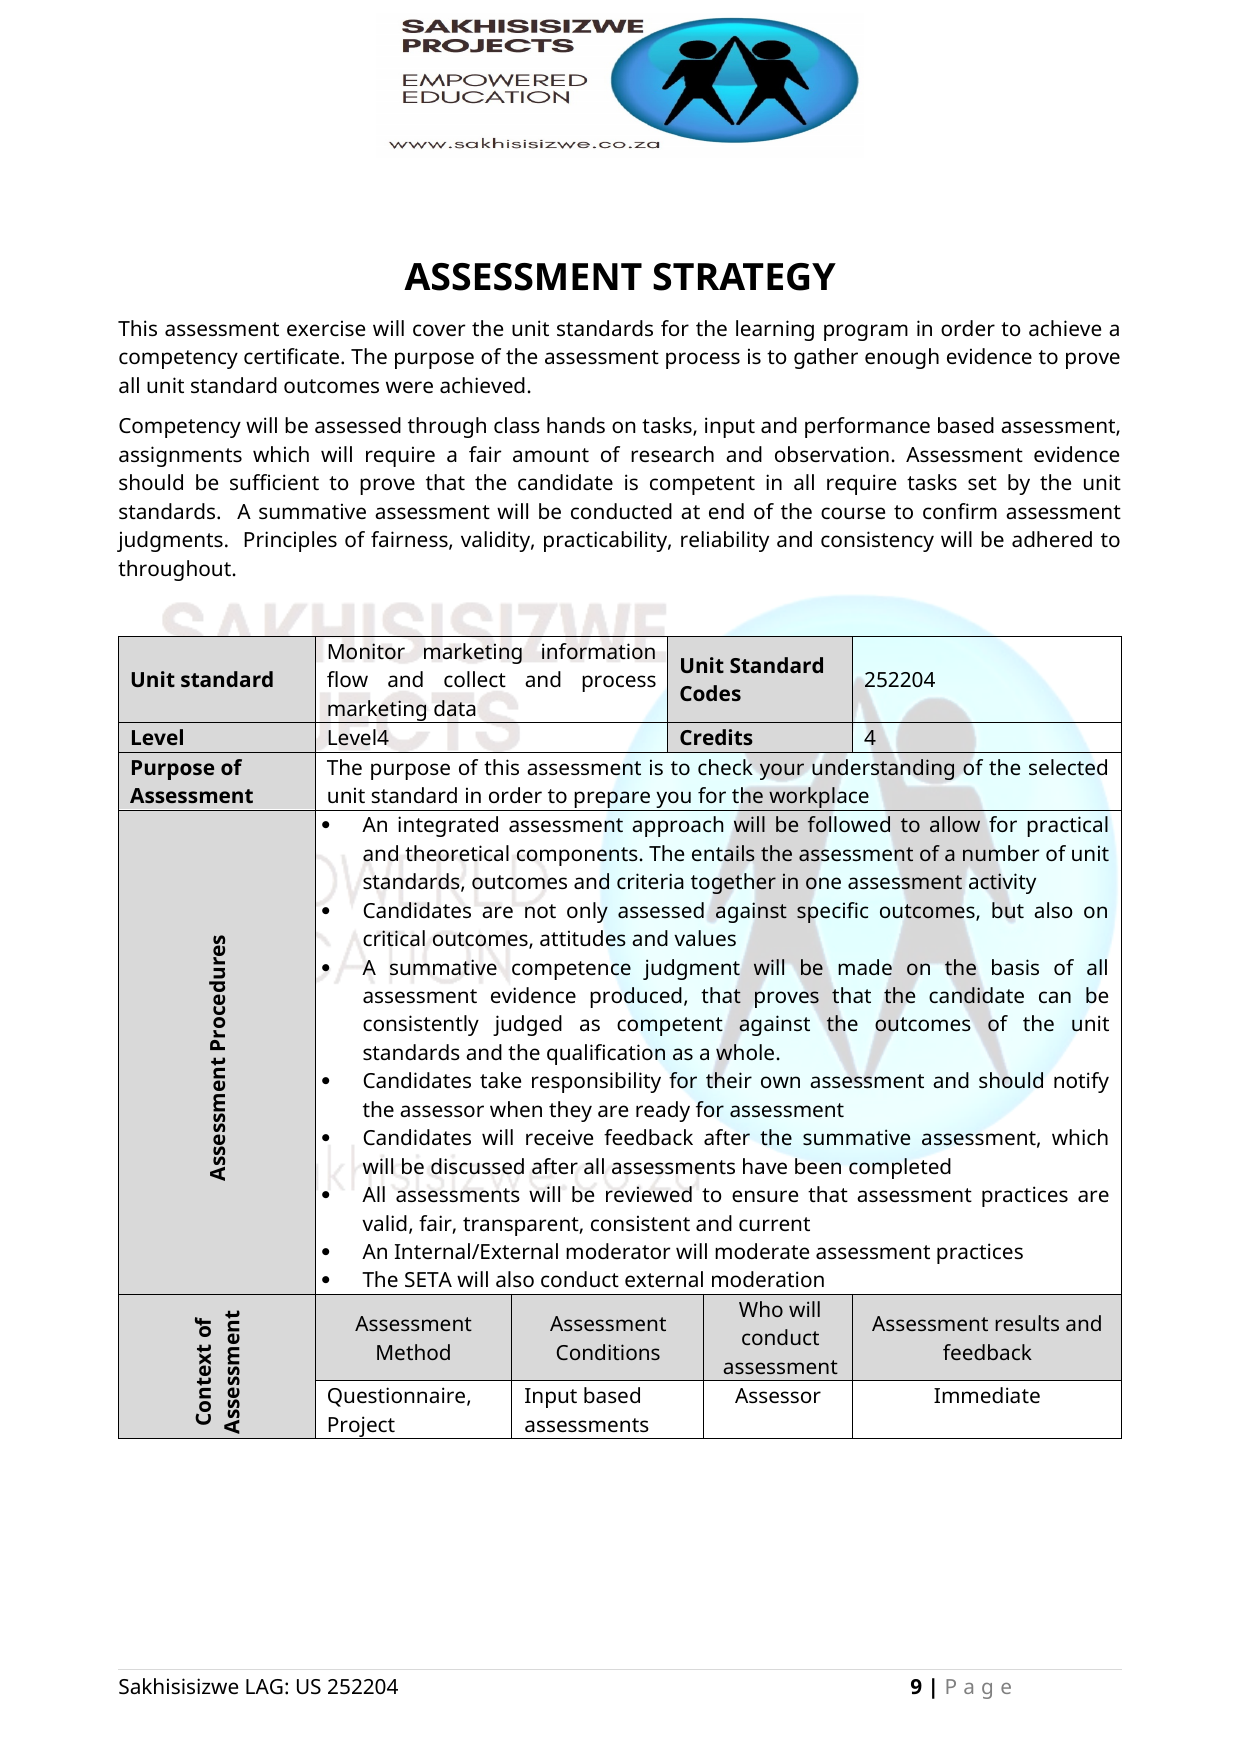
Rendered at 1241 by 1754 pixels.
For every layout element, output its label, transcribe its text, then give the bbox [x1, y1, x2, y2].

table_cell Input based assessments [512, 1381, 703, 1438]
table_cell Immediate [853, 1381, 1121, 1438]
table_cell Questionnaire, Project [316, 1381, 511, 1438]
table_cell Assessor [704, 1381, 852, 1438]
text Competency will be assessed through class hands on tasks, input and performance based assessment, assignments which will require a fair amount of research and observation. Assessment evidence should be sufficient to prove that the candidate is competent in all require tasks set by the unit standards. A summative assessment will be conducted at end of the course to confirm assessment judgments. Principles of fairness, validity, practicability, reliability and consistency will be adhered to throughout. [118, 412, 1122, 582]
table_header 252204 [853, 637, 1121, 722]
table_header Monitor marketing information flow and collect and process marketing data [316, 637, 667, 722]
table_cell Purpose of Assessment [119, 753, 315, 809]
table_cell Assessment Method [316, 1295, 511, 1380]
table_cell Level4 [316, 723, 667, 752]
table_header Unit Standard Codes [668, 637, 852, 722]
table_cell 4 [853, 723, 1121, 752]
picture [376, 12, 864, 158]
table_cell The purpose of this assessment is to check your understanding of the selected unit standard in order to prepare you for the workplace [316, 753, 1121, 809]
subtitle ASSESSMENT STRATEGY [118, 250, 1122, 301]
table_header Unit standard [119, 637, 315, 722]
table_cell Level [119, 723, 315, 752]
table_cell Who will conduct assessment [704, 1295, 852, 1380]
text This assessment exercise will cover the unit standards for the learning program in order to achieve a competency certificate. The purpose of the assessment process is to gather enough evidence to prove all unit standard outcomes were achieved. [118, 314, 1122, 399]
table_cell Context of Assessment [119, 1295, 315, 1438]
table_cell An integrated assessment approach will be followed to allow for practical and theoretical components. The entails the assessment of a number of unit standards, outcomes and criteria together in one assessment activity Candidates are not only assessed against specific outcomes, but also on critical outcomes, attitudes and values A summative competence judgment will be made on the basis of all assessment evidence produced, that proves that the candidate can be consistently judged as competent against the outcomes of the unit standards and the qualification as a whole. Candidates take responsibility for their own assessment and should notify the assessor when they are ready for assessment Candidates will receive feedback after the summative assessment, which will be discussed after all assessments have been completed All assessments will be reviewed to ensure that assessment practices are valid, fair, transparent, consistent and current An Internal/External moderator will moderate assessment practices The SETA will also conduct external moderation [316, 811, 1121, 1294]
table_cell Credits [668, 723, 852, 752]
table_cell Assessment Procedures [119, 811, 315, 1294]
table_cell Assessment Conditions [512, 1295, 703, 1380]
table_cell Assessment results and feedback [853, 1295, 1121, 1380]
